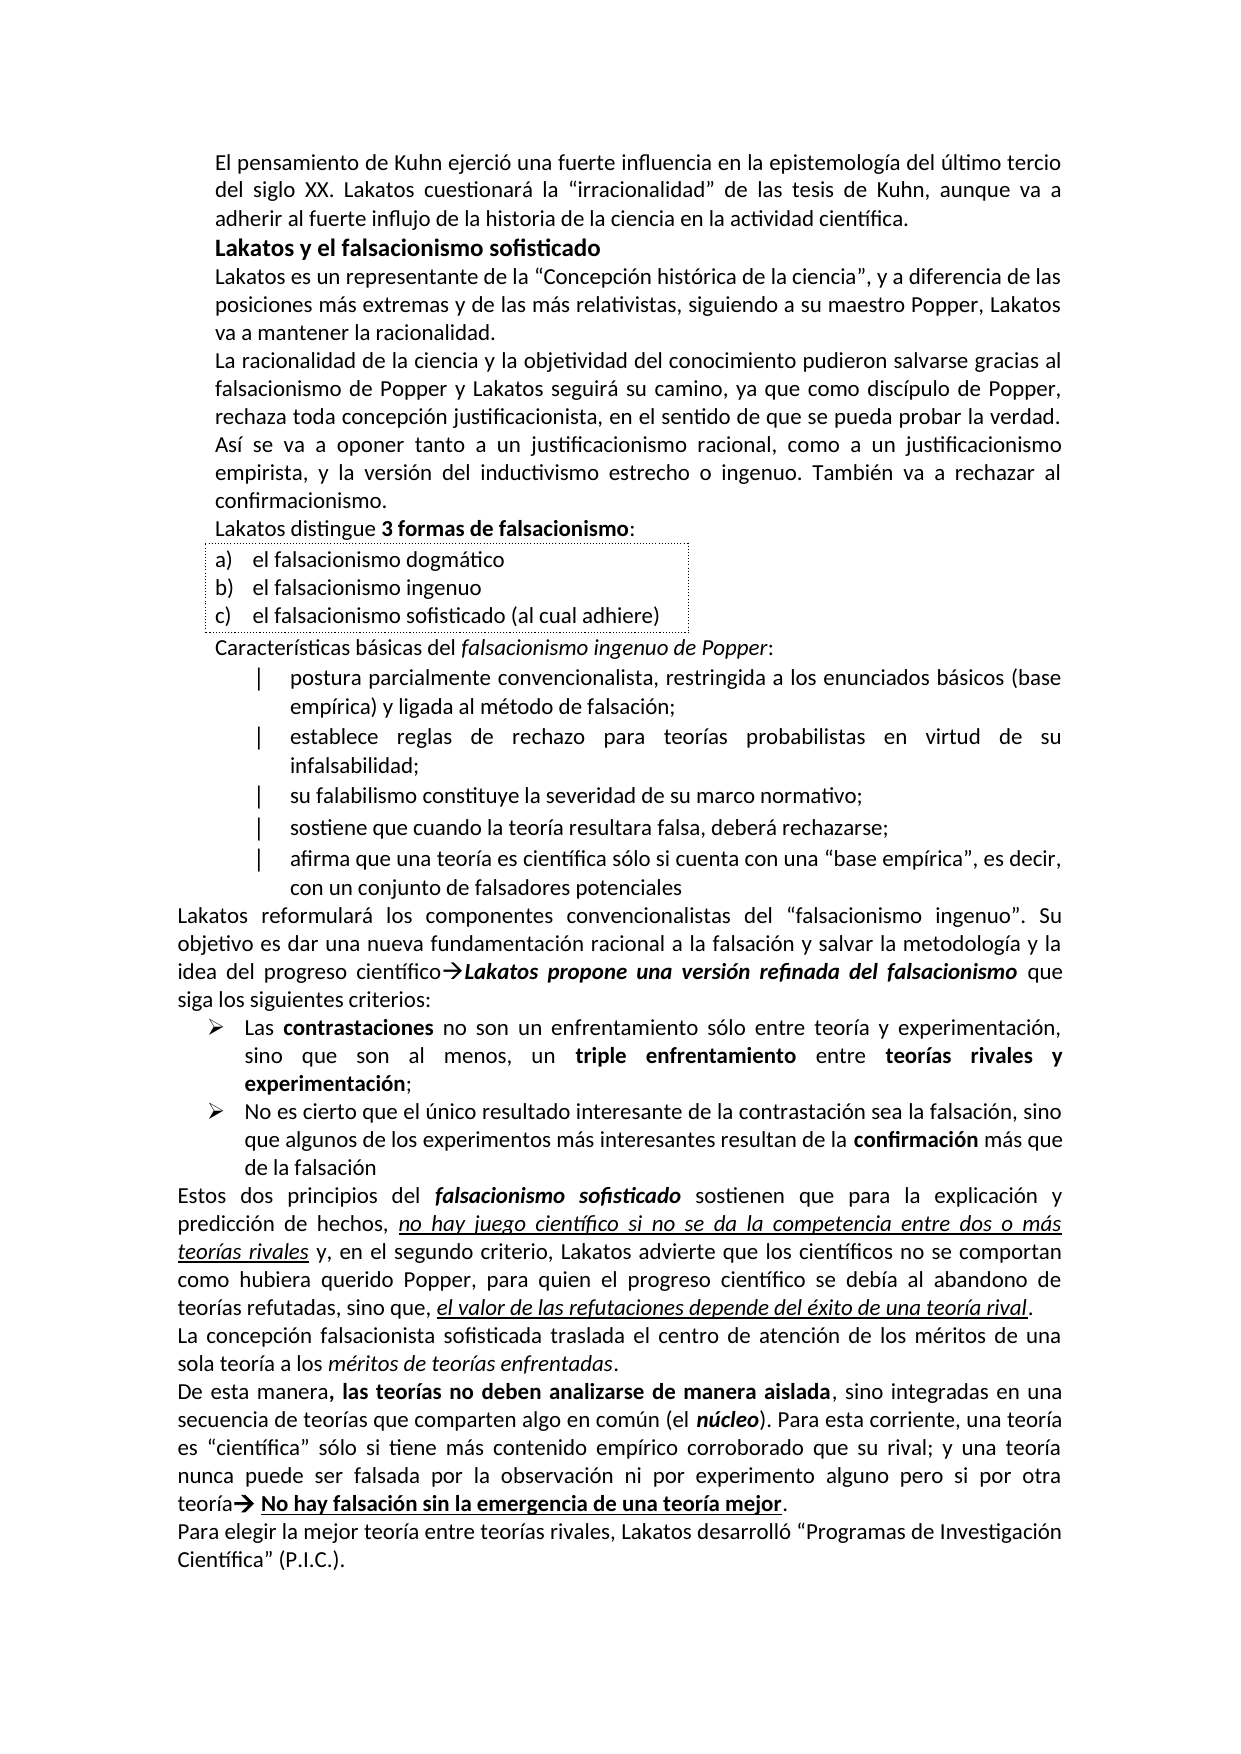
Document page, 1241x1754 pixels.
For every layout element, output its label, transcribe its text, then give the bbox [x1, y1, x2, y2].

list postura parcialmente convencionalista, restringida a los enunciados básicos (base empírica) y ligada al método de falsación; [252, 661, 1063, 720]
list No es cierto que el único resultado interesante de la contrastación sea la falsación, sino que algunos de los experimentos más interesantes resultan de la confirmación más que de la falsación [207, 1097, 1063, 1181]
text Lakatos es un representante de la “Concepción histórica de la ciencia”, y a diferencia de las posiciones más extremas y de las más relativistas, siguiendo a su maestro Popper, Lakatos va a mantener la racionalidad. [215, 262, 1063, 346]
list afirma que una teoría es científica sólo si cuenta con una “base empírica”, es decir, con un conjunto de falsadores potenciales [252, 842, 1063, 901]
list establece reglas de rechazo para teorías probabilistas en virtud de su infalsabilidad; [252, 720, 1063, 779]
text Para elegir la mejor teoría entre teorías rivales, Lakatos desarrolló “Programas de Investigación Científica” (P.I.C.). [177, 1517, 1063, 1573]
list sostiene que cuando la teoría resultara falsa, deberá rechazarse; [252, 811, 1063, 842]
text Lakatos distingue 3 formas de falsacionismo: [215, 514, 1063, 542]
list el falsacionismo sofisticado (al cual adhiere) [205, 598, 689, 633]
text Características básicas del falsacionismo ingenuo de Popper: [215, 633, 1063, 661]
list su falabilismo constituye la severidad de su marco normativo; [252, 779, 1063, 811]
list el falsacionismo dogmático [205, 542, 689, 570]
text Estos dos principios del falsacionismo sofisticado sostienen que para la explicación y predicción de hechos, no hay juego científico si no se da la competencia entre dos o más teorías rivales y, en el segundo criterio, Lakatos advierte que los científicos no se comportan como hubiera querido Popper, para quien el progreso científico se debía al abandono de teorías refutadas, sino que, el valor de las refutaciones depende del éxito de una teoría rival. [177, 1181, 1063, 1321]
text La concepción falsacionista sofisticada traslada el centro de atención de los méritos de una sola teoría a los méritos de teorías enfrentadas. [177, 1321, 1063, 1377]
list Las contrastaciones no son un enfrentamiento sólo entre teoría y experimentación, sino que son al menos, un triple enfrentamiento entre teorías rivales y experimentación; [207, 1013, 1063, 1097]
text La racionalidad de la ciencia y la objetividad del conocimiento pudieron salvarse gracias al falsacionismo de Popper y Lakatos seguirá su camino, ya que como discípulo de Popper, rechaza toda concepción justificacionista, en el sentido de que se pueda probar la verdad. Así se va a oponer tanto a un justificacionismo racional, como a un justificacionismo empirista, y la versión del inductivismo estrecho o ingenuo. También va a rechazar al confirmacionismo. [215, 346, 1063, 514]
list el falsacionismo ingenuo [205, 570, 689, 598]
text El pensamiento de Kuhn ejerció una fuerte influencia en la epistemología del último tercio del siglo XX. Lakatos cuestionará la “irracionalidad” de las tesis de Kuhn, aunque va a adherir al fuerte influjo de la historia de la ciencia en la actividad científica. [215, 148, 1063, 232]
text Lakatos reformulará los componentes convencionalistas del “falsacionismo ingenuo”. Su objetivo es dar una nueva fundamentación racional a la falsación y salvar la metodología y la idea del progreso científicoLakatos propone una versión refinada del falsacionismo que siga los siguientes criterios: [177, 901, 1063, 1013]
text Lakatos y el falsacionismo sofisticado [215, 232, 1063, 262]
text De esta manera, las teorías no deben analizarse de manera aislada, sino integradas en una secuencia de teorías que comparten algo en común (el núcleo). Para esta corriente, una teoría es “científica” sólo si tiene más contenido empírico corroborado que su rival; y una teoría nunca puede ser falsada por la observación ni por experimento alguno pero si por otra teoría No hay falsación sin la emergencia de una teoría mejor. [177, 1377, 1063, 1517]
